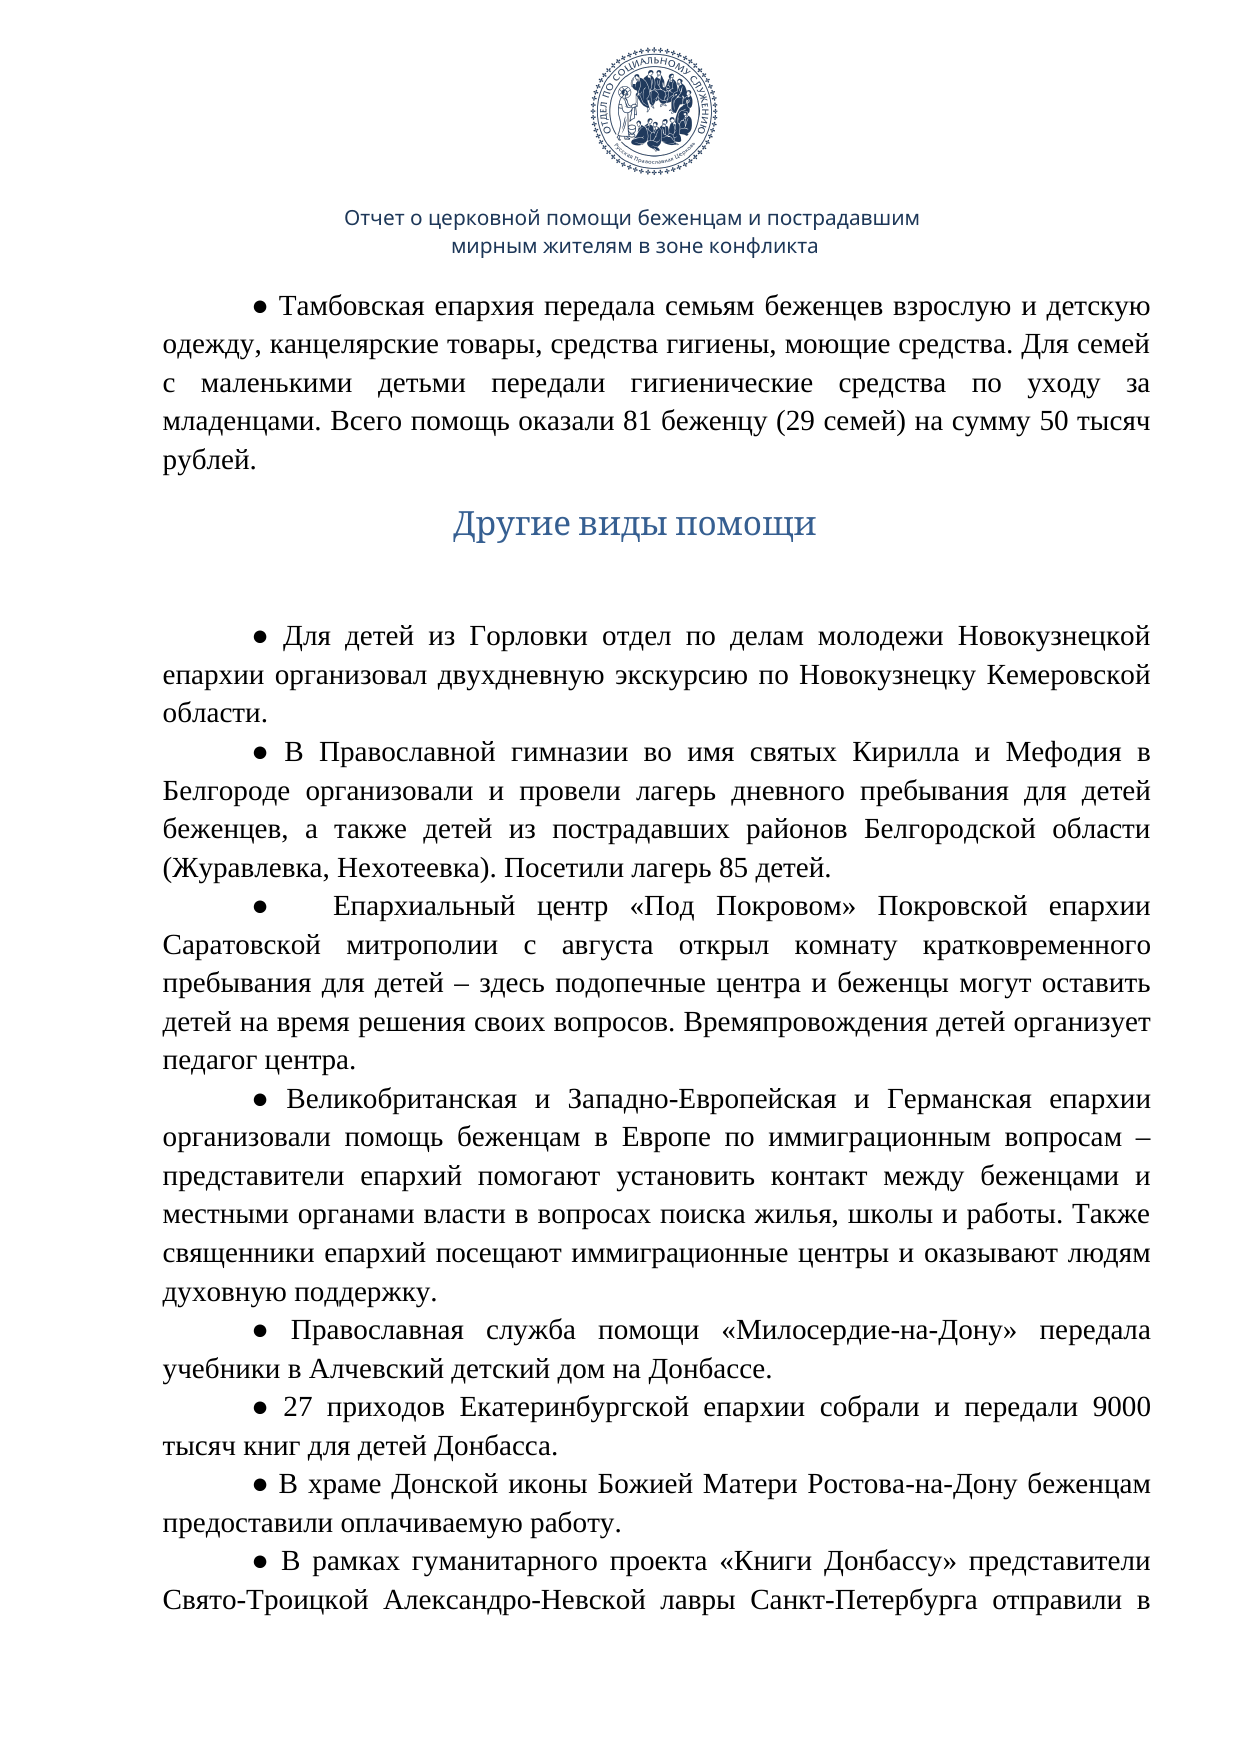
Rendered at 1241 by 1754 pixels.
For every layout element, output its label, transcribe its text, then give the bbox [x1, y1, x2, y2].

text ● В храме Донской иконы Божией Матери Ростова-на-Дону беженцам предоставили оплачиваемую работу. [162, 1466, 1152, 1538]
picture [590, 47, 718, 175]
text ● Великобританская и Западно-Европейская и Германская епархии организовали помощь беженцам в Европе по иммиграционным вопросам – представители епархий помогают установить контакт между беженцами и местными органами власти в вопросах поиска жилья, школы и работы. Также священники епархий посещают иммиграционные центры и оказывают людям духовную поддержку. [162, 1081, 1152, 1307]
text ● Для детей из Горловки отдел по делам молодежи Новокузнецкой епархии организовал двухдневную экскурсию по Новокузнецку Кемеровской области. [162, 618, 1152, 729]
text ● Православная служба помощи «Милосердие-на-Дону» передала учебники в Алчевский детский дом на Донбассе. [162, 1312, 1152, 1384]
text ● В Православной гимназии во имя святых Кирилла и Мефодия в Белгороде организовали и провели лагерь дневного пребывания для детей беженцев, а также детей из пострадавших районов Белгородской области (Журавлевка, Нехотеевка). Посетили лагерь 85 детей. [162, 734, 1152, 883]
text ● 27 приходов Екатеринбургской епархии собрали и передали 9000 тысяч книг для детей Донбасса. [162, 1389, 1152, 1461]
text Другие виды помощи [118, 505, 1152, 544]
text ● Тамбовская епархия передала семьям беженцев взрослую и детскую одежду, канцелярские товары, средства гигиены, моющие средства. Для семей с маленькими детьми передали гигиенические средства по уходу за младенцами. Всего помощь оказали 81 беженцу (29 семей) на сумму 50 тысяч рублей. [162, 288, 1152, 475]
text ● Епархиальный центр «Под Покровом» Покровской епархии Саратовской митрополии с августа открыл комнату кратковременного пребывания для детей – здесь подопечные центра и беженцы могут оставить детей на время решения своих вопросов. Времяпровождения детей организует педагог центра. [162, 888, 1152, 1076]
